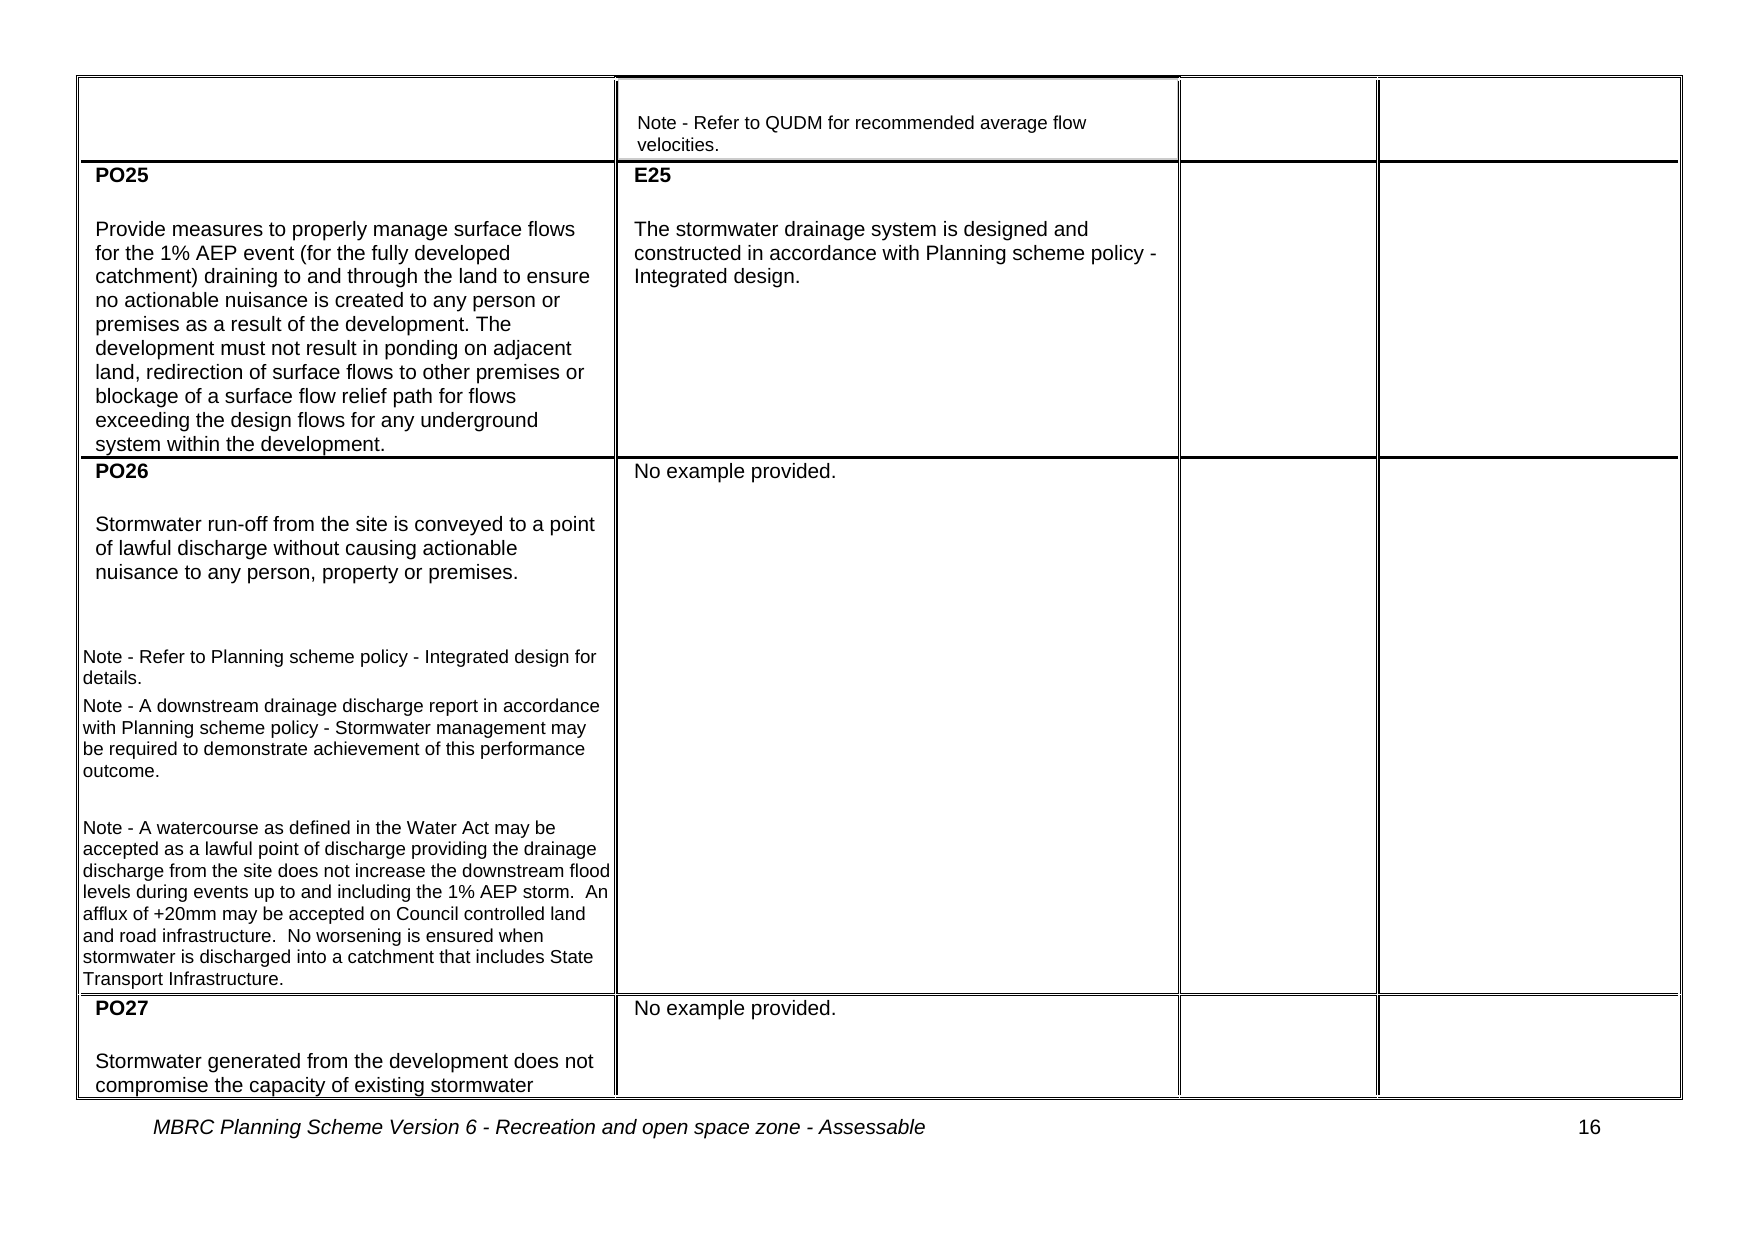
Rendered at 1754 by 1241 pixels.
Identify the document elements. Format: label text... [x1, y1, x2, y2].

table_cell PO25 Provide measures to properly manage surface flows for the 1% AEP event (for the fully developed catchment) draining to and through the land to ensure no actionable nuisance is created to any person or premises as a result of the development. The development must not result in ponding on adjacent land, redirection of surface flows to other premises or blockage of a surface flow relief path for flows exceeding the design flows for any underground system within the development. [79, 160, 614, 456]
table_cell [79, 993, 616, 1097]
table_cell No example provided. [618, 459, 1178, 992]
table_cell PO26 Stormwater run-off from the site is conveyed to a point of lawful discharge without causing actionable nuisance to any person, property or premises. [79, 456, 614, 992]
table_cell [1181, 459, 1376, 992]
table_cell [1380, 160, 1680, 456]
table_cell E25 The stormwater drainage system is designed and constructed in accordance with Planning scheme policy - Integrated design. [618, 163, 1178, 456]
table_cell [1180, 993, 1378, 1097]
table_cell [1181, 163, 1376, 456]
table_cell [619, 80, 1177, 158]
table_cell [616, 996, 1179, 1097]
table_cell [1380, 456, 1680, 992]
table_cell [1378, 993, 1680, 1097]
